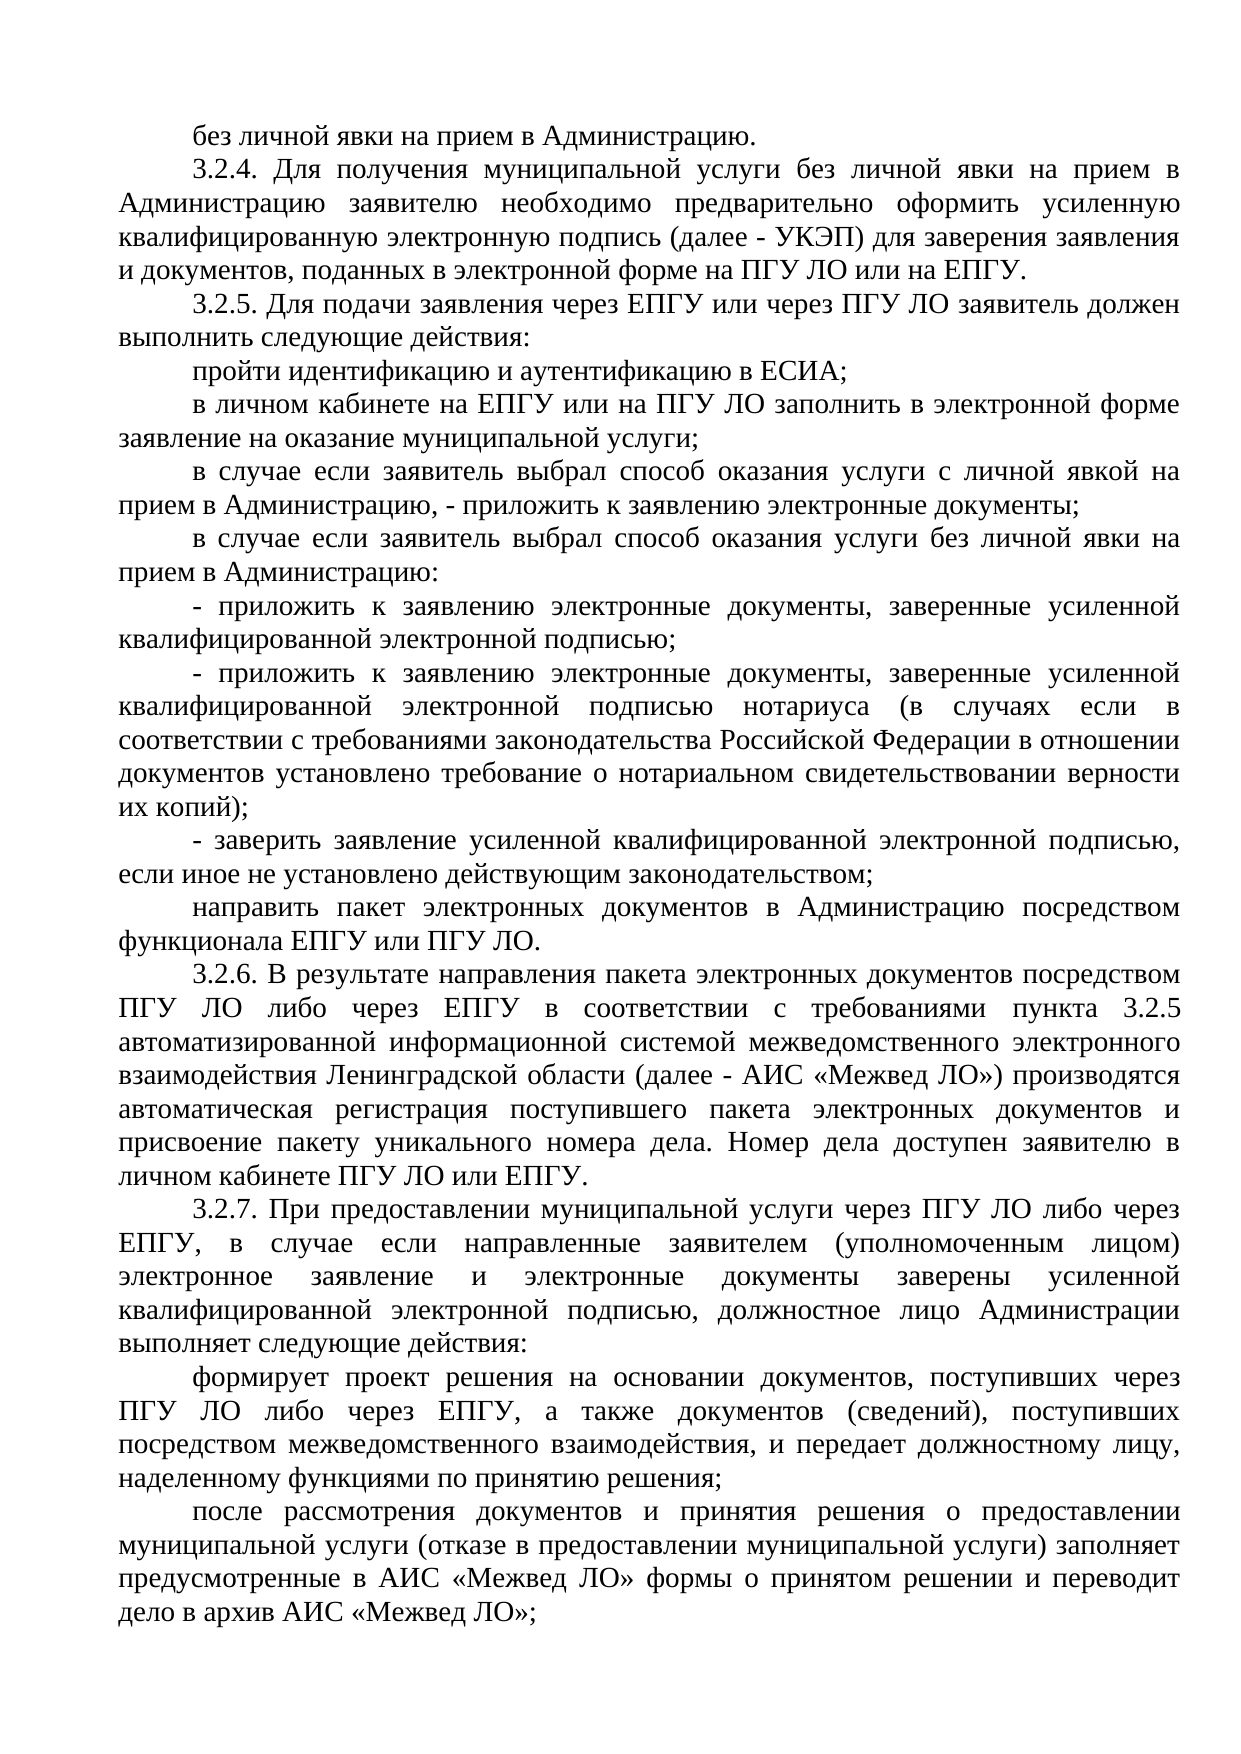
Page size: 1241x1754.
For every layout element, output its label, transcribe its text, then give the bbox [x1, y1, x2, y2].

text - приложить к заявлению электронные документы, заверенные усиленной квалифицированной электронной подписью нотариуса (в случаях если в соответствии с требованиями законодательства Российской Федерации в отношении документов установлено требование о нотариальном свидетельствовании верности их копий); [118, 655, 1181, 822]
text формирует проект решения на основании документов, поступивших через ПГУ ЛО либо через ЕПГУ, а также документов (сведений), поступивших посредством межведомственного взаимодействия, и передает должностному лицу, наделенному функциями по принятию решения; [118, 1359, 1181, 1493]
text направить пакет электронных документов в Администрацию посредством функционала ЕПГУ или ПГУ ЛО. [118, 889, 1181, 957]
text - приложить к заявлению электронные документы, заверенные усиленной квалифицированной электронной подписью; [118, 588, 1181, 655]
text в случае если заявитель выбрал способ оказания услуги без личной явки на прием в Администрацию: [118, 521, 1181, 588]
text 3.2.7. При предоставлении муниципальной услуги через ПГУ ЛО либо через ЕПГУ, в случае если направленные заявителем (уполномоченным лицом) электронное заявление и электронные документы заверены усиленной квалифицированной электронной подписью, должностное лицо Администрации выполняет следующие действия: [118, 1191, 1181, 1359]
text без личной явки на прием в Администрацию. [118, 118, 1181, 152]
text после рассмотрения документов и принятия решения о предоставлении муниципальной услуги (отказе в предоставлении муниципальной услуги) заполняет предусмотренные в АИС «Межвед ЛО» формы о принятом решении и переводит дело в архив АИС «Межвед ЛО»; [118, 1493, 1181, 1627]
text пройти идентификацию и аутентификацию в ЕСИА; [118, 353, 1181, 386]
text - заверить заявление усиленной квалифицированной электронной подписью, если иное не установлено действующим законодательством; [118, 822, 1181, 889]
text в случае если заявитель выбрал способ оказания услуги с личной явкой на прием в Администрацию, - приложить к заявлению электронные документы; [118, 453, 1181, 521]
text в личном кабинете на ЕПГУ или на ПГУ ЛО заполнить в электронной форме заявление на оказание муниципальной услуги; [118, 386, 1181, 453]
text 3.2.5. Для подачи заявления через ЕПГУ или через ПГУ ЛО заявитель должен выполнить следующие действия: [118, 286, 1181, 353]
text 3.2.4. Для получения муниципальной услуги без личной явки на прием в Администрацию заявителю необходимо предварительно оформить усиленную квалифицированную электронную подпись (далее - УКЭП) для заверения заявления и документов, поданных в электронной форме на ПГУ ЛО или на ЕПГУ. [118, 152, 1181, 286]
text 3.2.6. В результате направления пакета электронных документов посредством ПГУ ЛО либо через ЕПГУ в соответствии с требованиями пункта 3.2.5 автоматизированной информационной системой межведомственного электронного взаимодействия Ленинградской области (далее - АИС «Межвед ЛО») производятся автоматическая регистрация поступившего пакета электронных документов и присвоение пакету уникального номера дела. Номер дела доступен заявителю в личном кабинете ПГУ ЛО или ЕПГУ. [118, 957, 1181, 1191]
